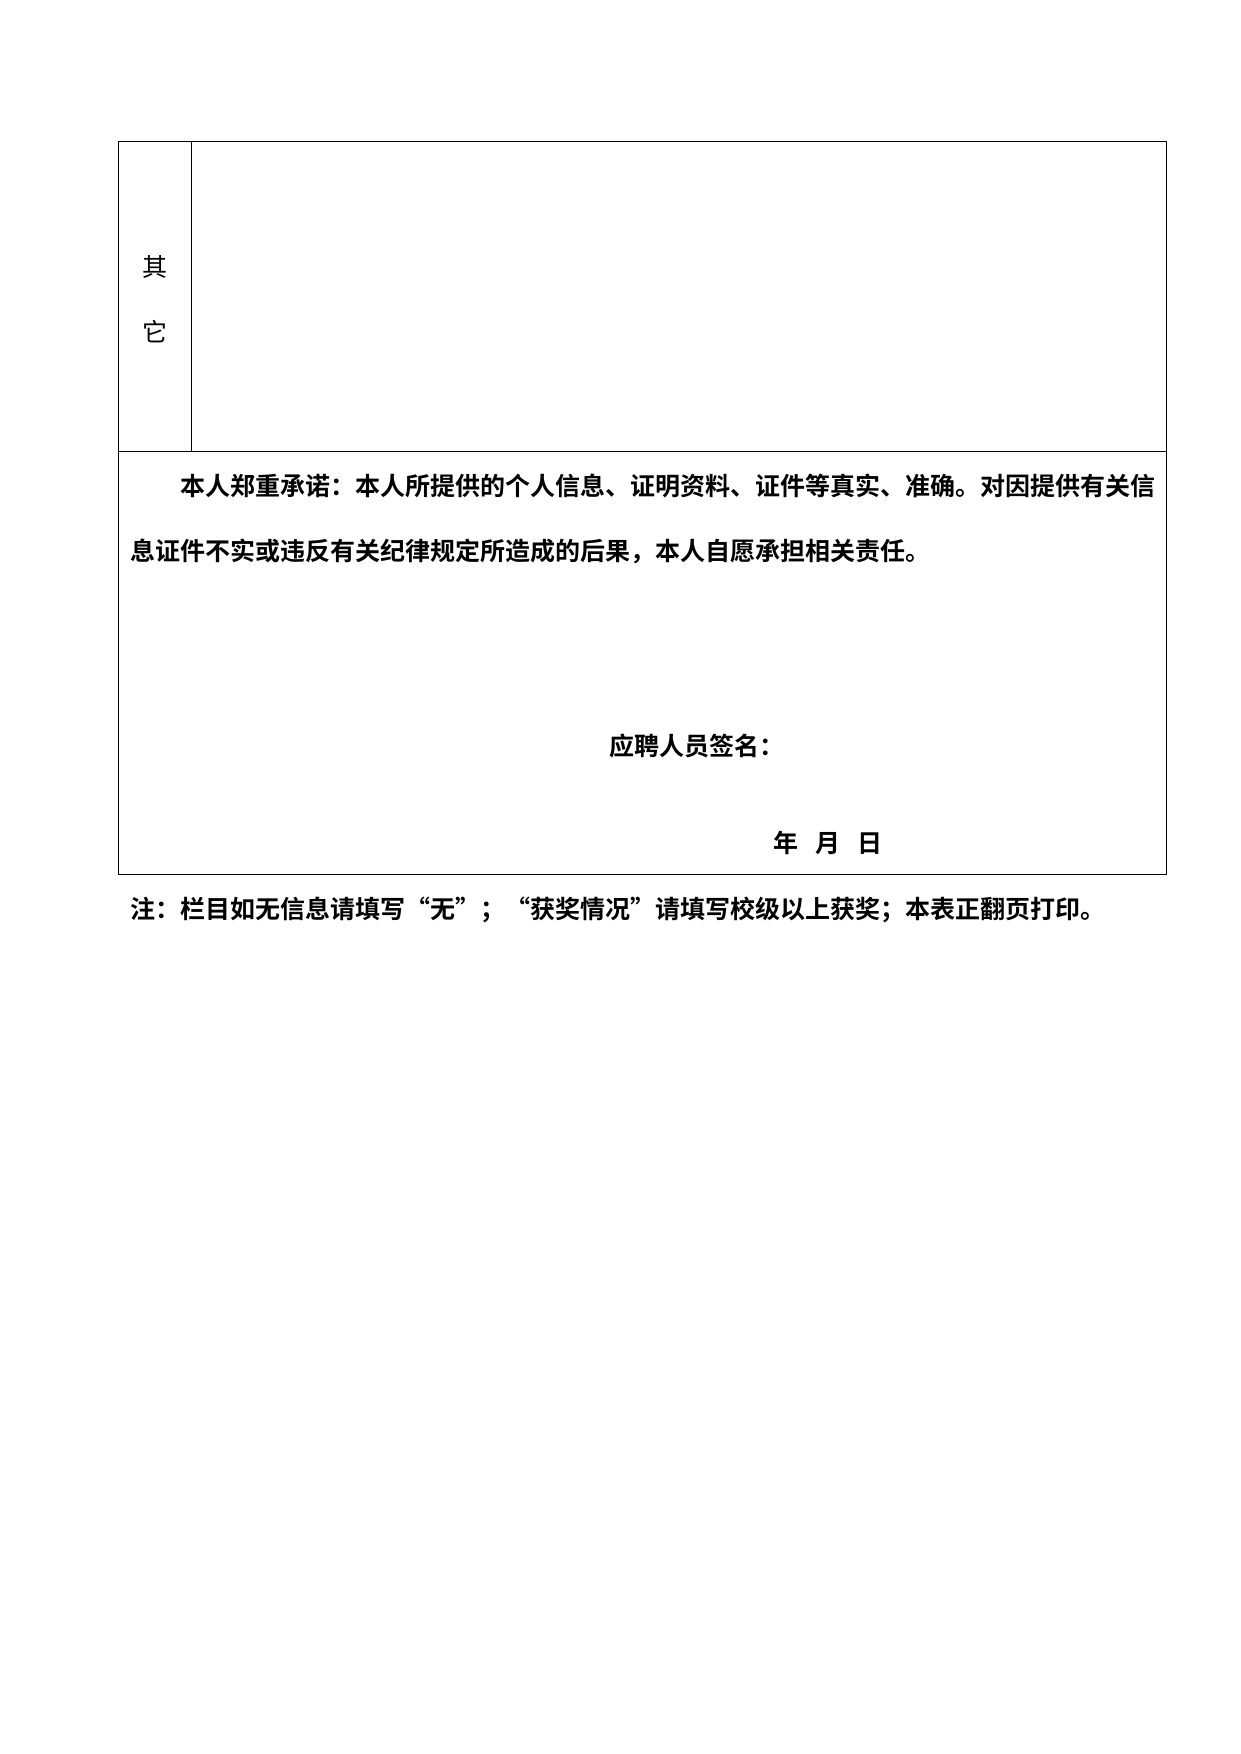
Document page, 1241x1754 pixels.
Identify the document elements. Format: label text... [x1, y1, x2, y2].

table_cell [192, 142, 1166, 451]
table_cell 其它 [119, 142, 191, 451]
table_cell 本人郑重承诺：本人所提供的个人信息、证明资料、证件等真实、准确。对因提供有关信息证件不实或违反有关纪律规定所造成的后果，本人自愿承担相关责任。 应聘人员签名： 年 月 日 [119, 452, 1166, 874]
text 注：栏目如无信息请填写“无”；“获奖情况”请填写校级以上获奖；本表正翻页打印。 [130, 875, 1122, 940]
